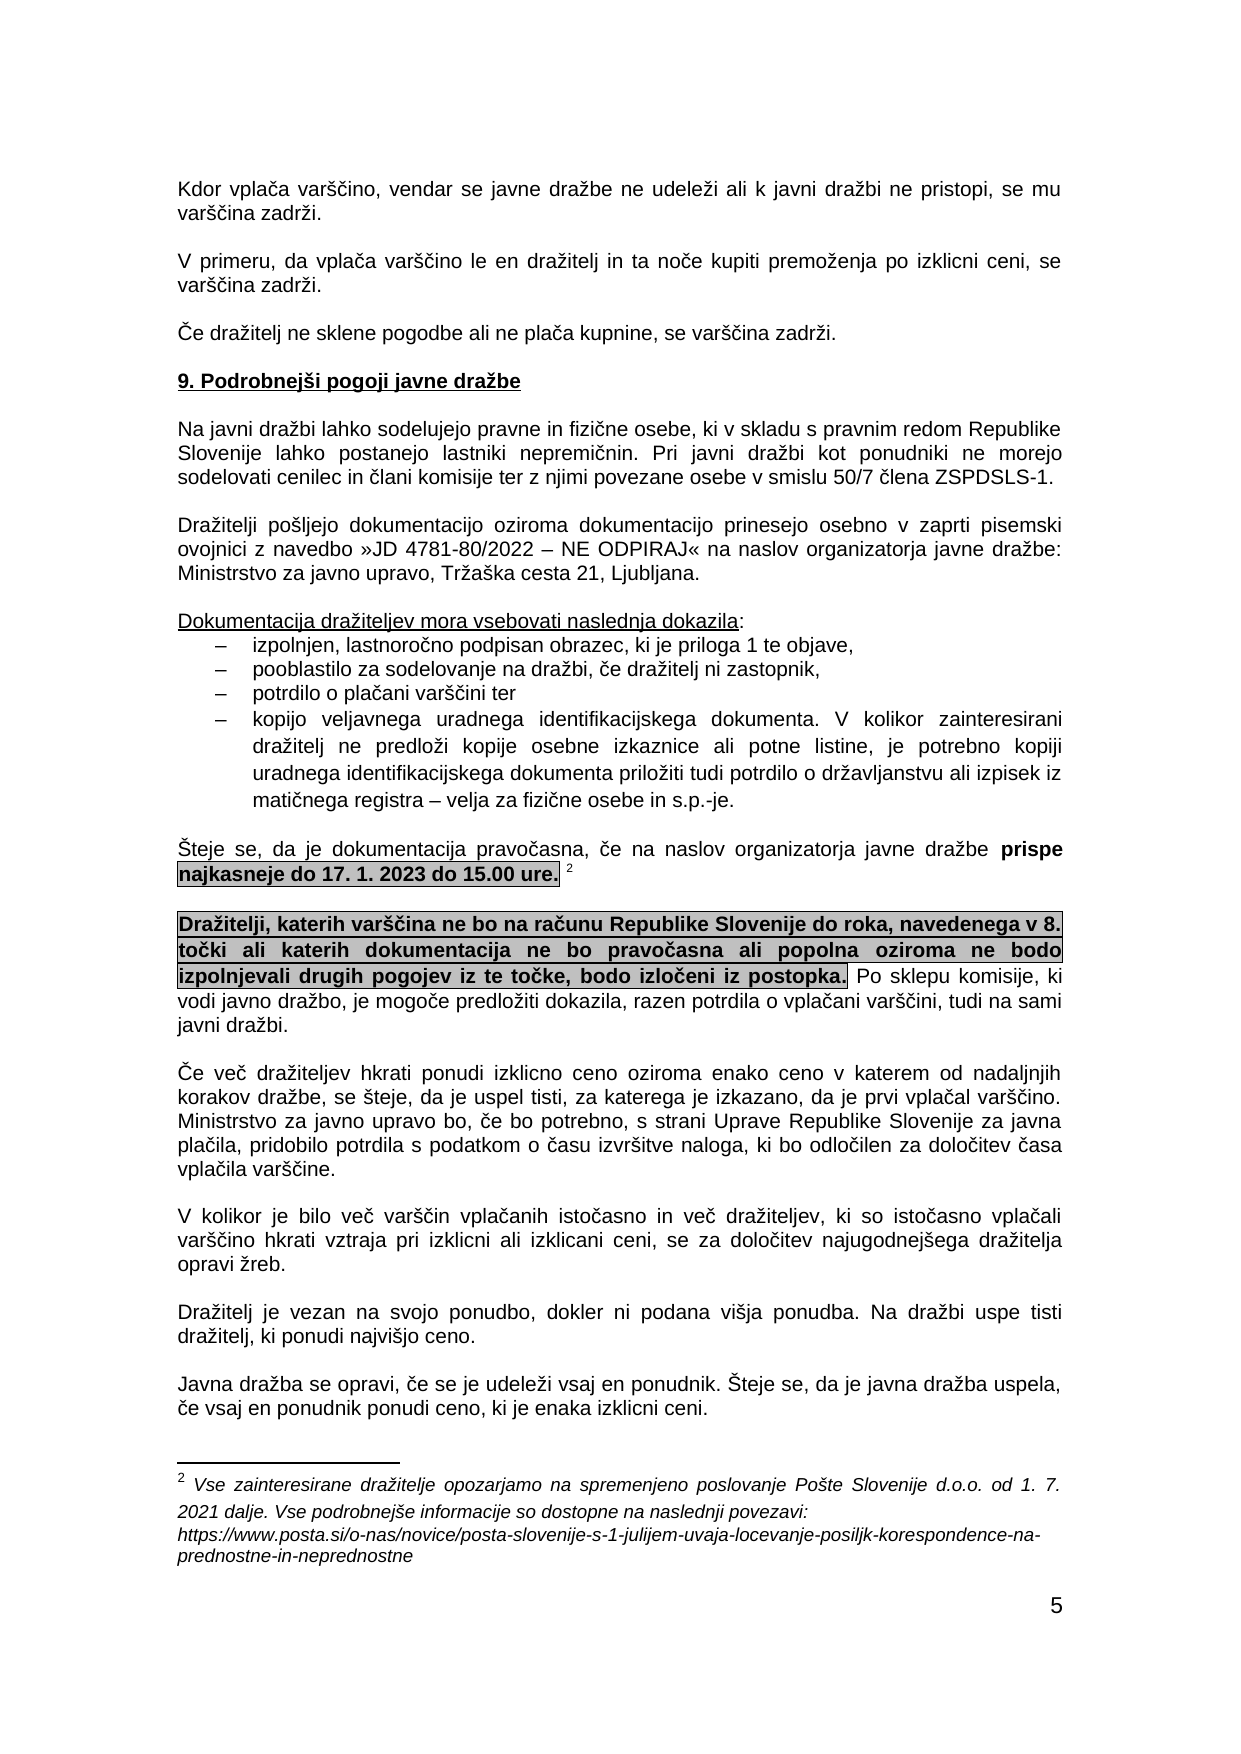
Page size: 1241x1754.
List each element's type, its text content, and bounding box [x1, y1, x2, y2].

text Če več dražiteljev hkrati ponudi izklicno ceno oziroma enako ceno v katerem od nadaljnjih korakov dražbe, se šteje, da je uspel tisti, za katerega je izkazano, da je prvi vplačal varščino. Ministrstvo za javno upravo bo, če bo potrebno, s strani Uprave Republike Slovenije za javna plačila, pridobilo potrdila s podatkom o času izvršitve naloga, ki bo odločilen za določitev časa vplačila varščine. [177, 1061, 1063, 1180]
list potrdilo o plačani varščini ter [215, 680, 1063, 704]
text Če dražitelj ne sklene pogodbe ali ne plača kupnine, se varščina zadrži. [177, 321, 1063, 345]
list kopijo veljavnega uradnega identifikacijskega dokumenta. V kolikor zainteresirani dražitelj ne predloži kopije osebne izkaznice ali potne listine, je potrebno kopiji uradnega identifikacijskega dokumenta priložiti tudi potrdilo o državljanstvu ali izpisek iz matičnega registra – velja za fizične osebe in s.p.-je. [215, 704, 1063, 813]
text 9. Podrobnejši pogoji javne dražbe [177, 369, 1063, 393]
text Dražitelj je vezan na svojo ponudbo, dokler ni podana višja ponudba. Na dražbi uspe tisti dražitelj, ki ponudi najvišjo ceno. [177, 1300, 1063, 1348]
list izpolnjen, lastnoročno podpisan obrazec, ki je priloga 1 te objave, [215, 632, 1063, 656]
text Dražitelji pošljejo dokumentacijo oziroma dokumentacijo prinesejo osebno v zaprti pisemski ovojnici z navedbo »JD 4781-80/2022 – NE ODPIRAJ« na naslov organizatorja javne dražbe: Ministrstvo za javno upravo, Tržaška cesta 21, Ljubljana. [177, 513, 1063, 584]
text Šteje se, da je dokumentacija pravočasna, če na naslov organizatorja javne dražbe prispe najkasneje do 17. 1. 2023 do 15.00 ure. [177, 837, 1063, 887]
text Dražitelji, katerih varščina ne bo na računu Republike Slovenije do roka, navedenega v 8. točki ali katerih dokumentacija ne bo pravočasna ali popolna oziroma ne bodo izpolnjevali drugih pogojev iz te točke, bodo izločeni iz postopka. Po sklepu komisije, ki vodi javno dražbo, je mogoče predložiti dokazila, razen potrdila o vplačani varščini, tudi na sami javni dražbi. [177, 963, 1063, 1037]
text Dokumentacija dražiteljev mora vsebovati naslednja dokazila: [177, 608, 1063, 632]
text Na javni dražbi lahko sodelujejo pravne in fizične osebe, ki v skladu s pravnim redom Republike Slovenije lahko postanejo lastniki nepremičnin. Pri javni dražbi kot ponudniki ne morejo sodelovati cenilec in člani komisije ter z njimi povezane osebe v smislu 50/7 člena ZSPDSLS-1. [177, 417, 1063, 489]
text V primeru, da vplača varščino le en dražitelj in ta noče kupiti premoženja po izklicni ceni, se varščina zadrži. [177, 249, 1063, 297]
text Kdor vplača varščino, vendar se javne dražbe ne udeleži ali k javni dražbi ne pristopi, se mu varščina zadrži. [177, 177, 1063, 225]
list pooblastilo za sodelovanje na dražbi, če dražitelj ni zastopnik, [215, 656, 1063, 680]
text Javna dražba se opravi, če se je udeleži vsaj en ponudnik. Šteje se, da je javna dražba uspela, če vsaj en ponudnik ponudi ceno, ki je enaka izklicni ceni. [177, 1372, 1063, 1420]
text V kolikor je bilo več varščin vplačanih istočasno in več dražiteljev, ki so istočasno vplačali varščino hkrati vztraja pri izklicni ali izklicani ceni, se za določitev najugodnejšega dražitelja opravi žreb. [177, 1204, 1063, 1276]
